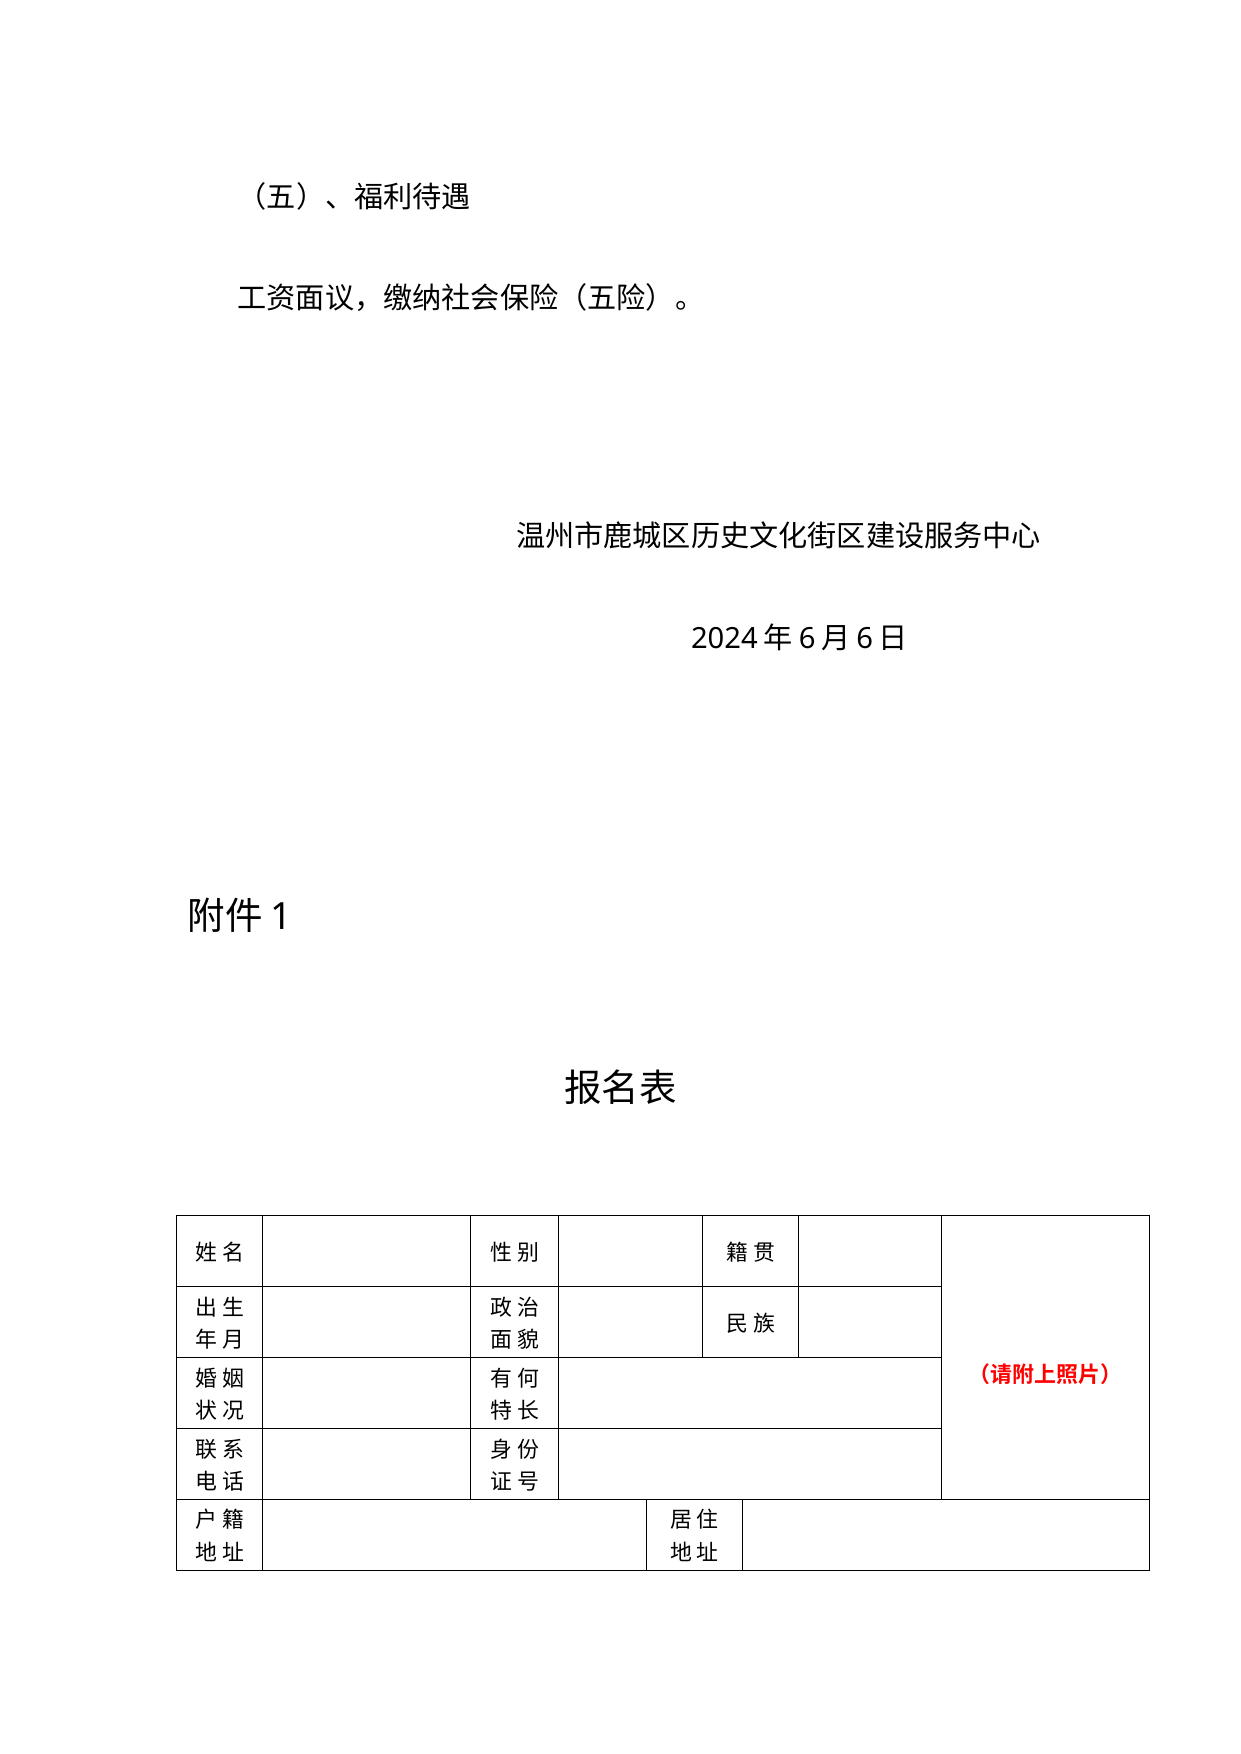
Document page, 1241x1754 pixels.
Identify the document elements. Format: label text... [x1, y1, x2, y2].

table_cell [263, 1429, 470, 1499]
table_cell [799, 1287, 941, 1357]
table_header 性 别 [471, 1216, 558, 1286]
table_cell [263, 1287, 470, 1357]
table_cell [559, 1358, 941, 1428]
table_cell 民 族 [703, 1287, 798, 1357]
text 温州市鹿城区历史文化街区建设服务中心 [187, 501, 1053, 566]
text 2024年6月6日 [187, 603, 1053, 668]
table_cell [743, 1500, 1149, 1569]
table_cell [263, 1500, 646, 1569]
table_header 姓 名 [177, 1216, 262, 1286]
table_cell 身 份 证 号 [471, 1429, 558, 1499]
text （五）、福利待遇 [187, 162, 1053, 227]
table_cell [559, 1429, 941, 1499]
table_cell 户 籍 地 址 [177, 1500, 262, 1569]
table_cell 居 住 地 址 [647, 1500, 742, 1569]
table_cell 出 生 年 月 [177, 1287, 262, 1357]
table_header [263, 1216, 470, 1286]
table_header （请附上照片） [942, 1216, 1149, 1499]
table_header [559, 1216, 702, 1286]
table_header 籍 贯 [703, 1216, 798, 1286]
text 报名表 [187, 1052, 1053, 1117]
table_cell [559, 1287, 702, 1357]
text 工资面议，缴纳社会保险（五险）。 [187, 264, 1053, 329]
table_cell 有 何 特 长 [471, 1358, 558, 1428]
table_cell [263, 1358, 470, 1428]
table_header [799, 1216, 941, 1286]
text 附件1 [187, 881, 1053, 946]
table_cell 联 系 电 话 [177, 1429, 262, 1499]
table_cell 政 治 面 貌 [471, 1287, 558, 1357]
table_cell 婚 姻 状 况 [177, 1358, 262, 1428]
